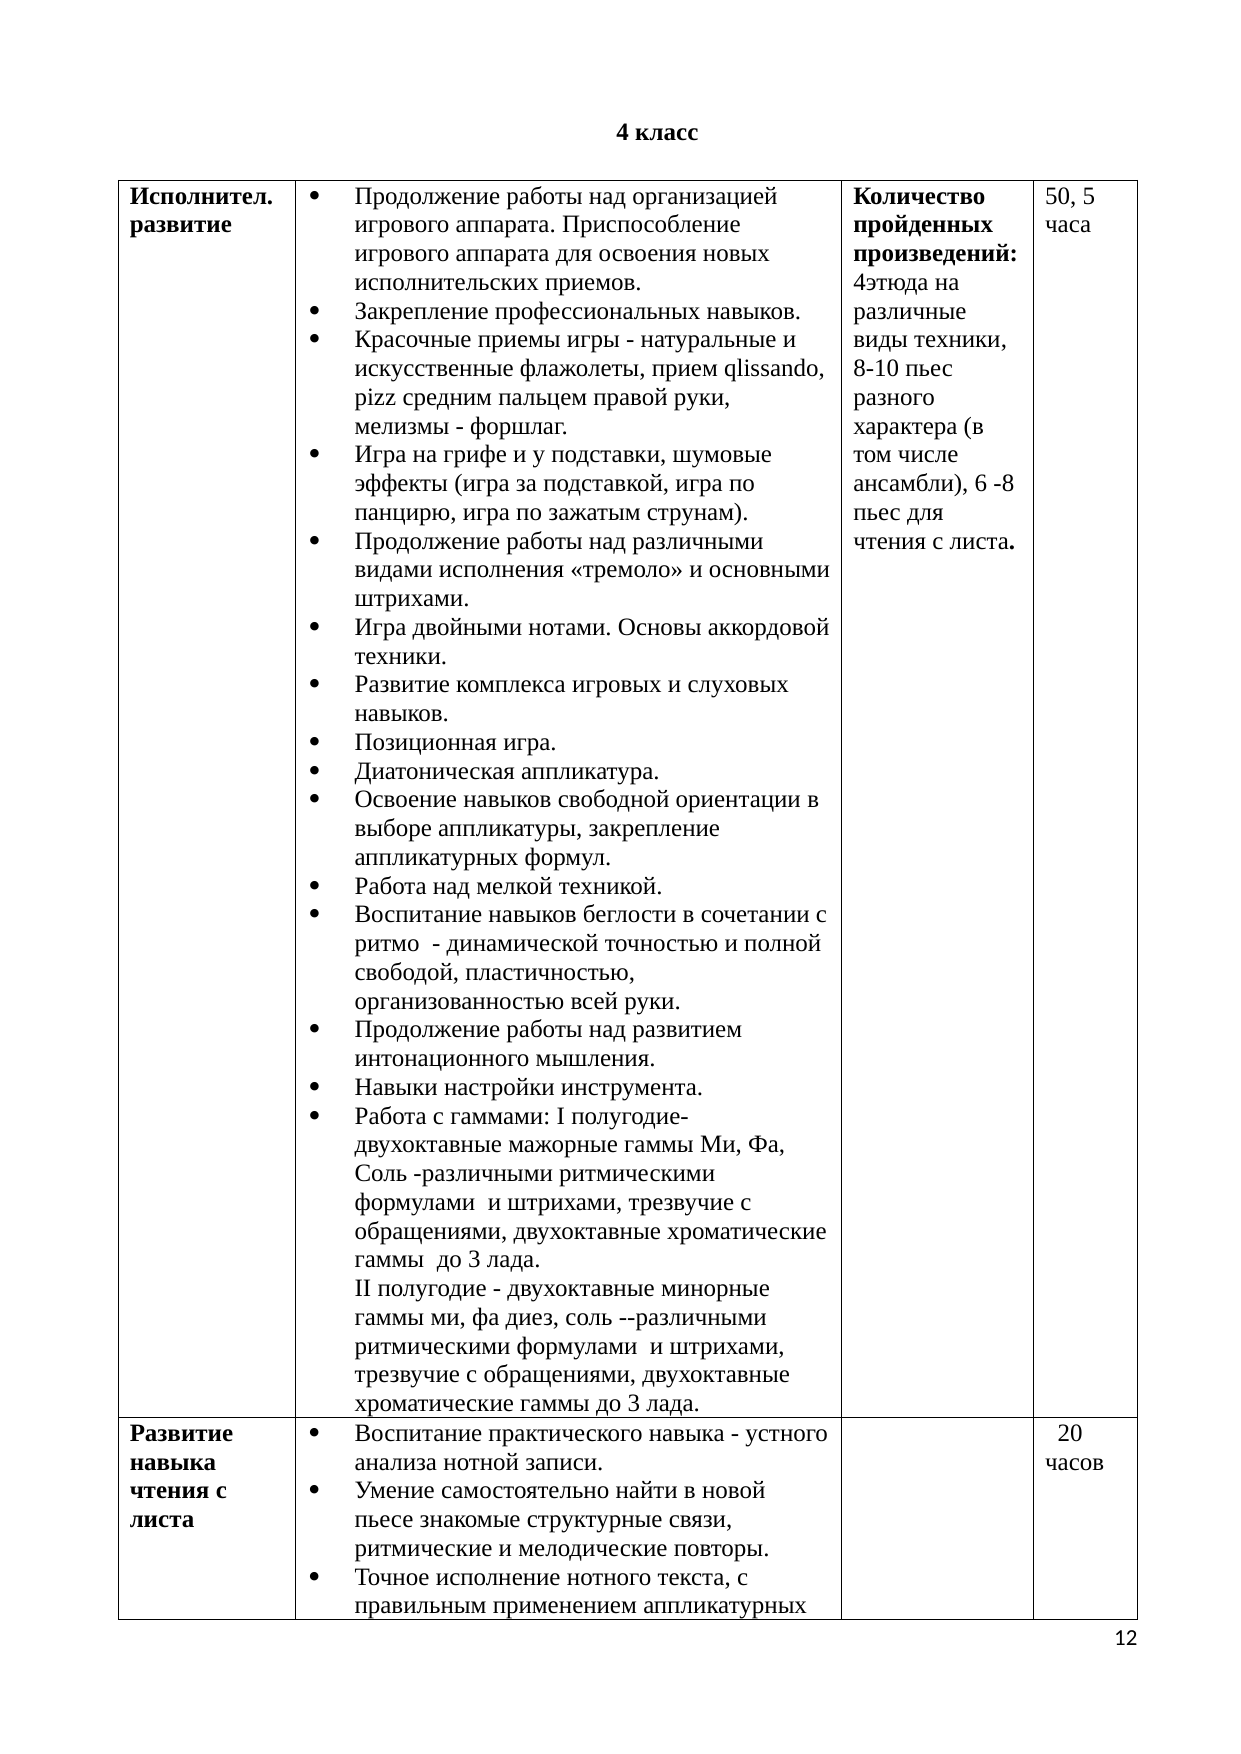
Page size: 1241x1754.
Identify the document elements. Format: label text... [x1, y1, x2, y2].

table_header Продолжение работы над организацией игрового аппарата. Приспособление игрового аппарата для освоения новых исполнительских приемов. Закрепление профессиональных навыков. Красочные приемы игры - натуральные и искусственные флажолеты, прием qlissando, pizz средним пальцем правой руки, мелизмы - форшлаг. Игра на грифе и у подставки, шумовые эффекты (игра за подставкой, игра по панцирю, игра по зажатым струнам). Продолжение работы над различными видами исполнения «тремоло» и основными штрихами. Игра двойными нотами. Основы аккордовой техники. Развитие комплекса игровых и слуховых навыков. Позиционная игра. Диатоническая аппликатура. Освоение навыков свободной ориентации в выборе аппликатуры, закрепление аппликатурных формул. Работа над мелкой техникой. Воспитание навыков беглости в сочетании с ритмо - динамической точностью и полной свободой, пластичностью, организованностью всей руки. Продолжение работы над развитием интонационного мышления. Навыки настройки инструмента. Работа с гаммами: I полугодие- двухоктавные мажорные гаммы Ми, Фа, Соль -различными ритмическими формулами и штрихами, трезвучие с обращениями, двухоктавные хроматические гаммы до 3 лада. II полугодие - двухоктавные минорные гаммы ми, фа диез, соль --различными ритмическими формулами и штрихами, трезвучие с обращениями, двухоктавные хроматические гаммы до 3 лада. [296, 181, 841, 1417]
table_header Исполнител. развитие [119, 181, 295, 1417]
table_cell [842, 1418, 1033, 1619]
table_cell 20 часов [1034, 1418, 1137, 1619]
text 4 класс [118, 117, 1137, 146]
table_header Количество пройденных произведений: 4этюда на различные виды техники, 8-10 пьес разного характера (в том числе ансамбли), 6 -8 пьес для чтения с листа. [842, 181, 1033, 1417]
table_header 50, 5 часа [1034, 181, 1137, 1417]
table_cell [119, 1418, 295, 1619]
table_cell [296, 1418, 841, 1619]
